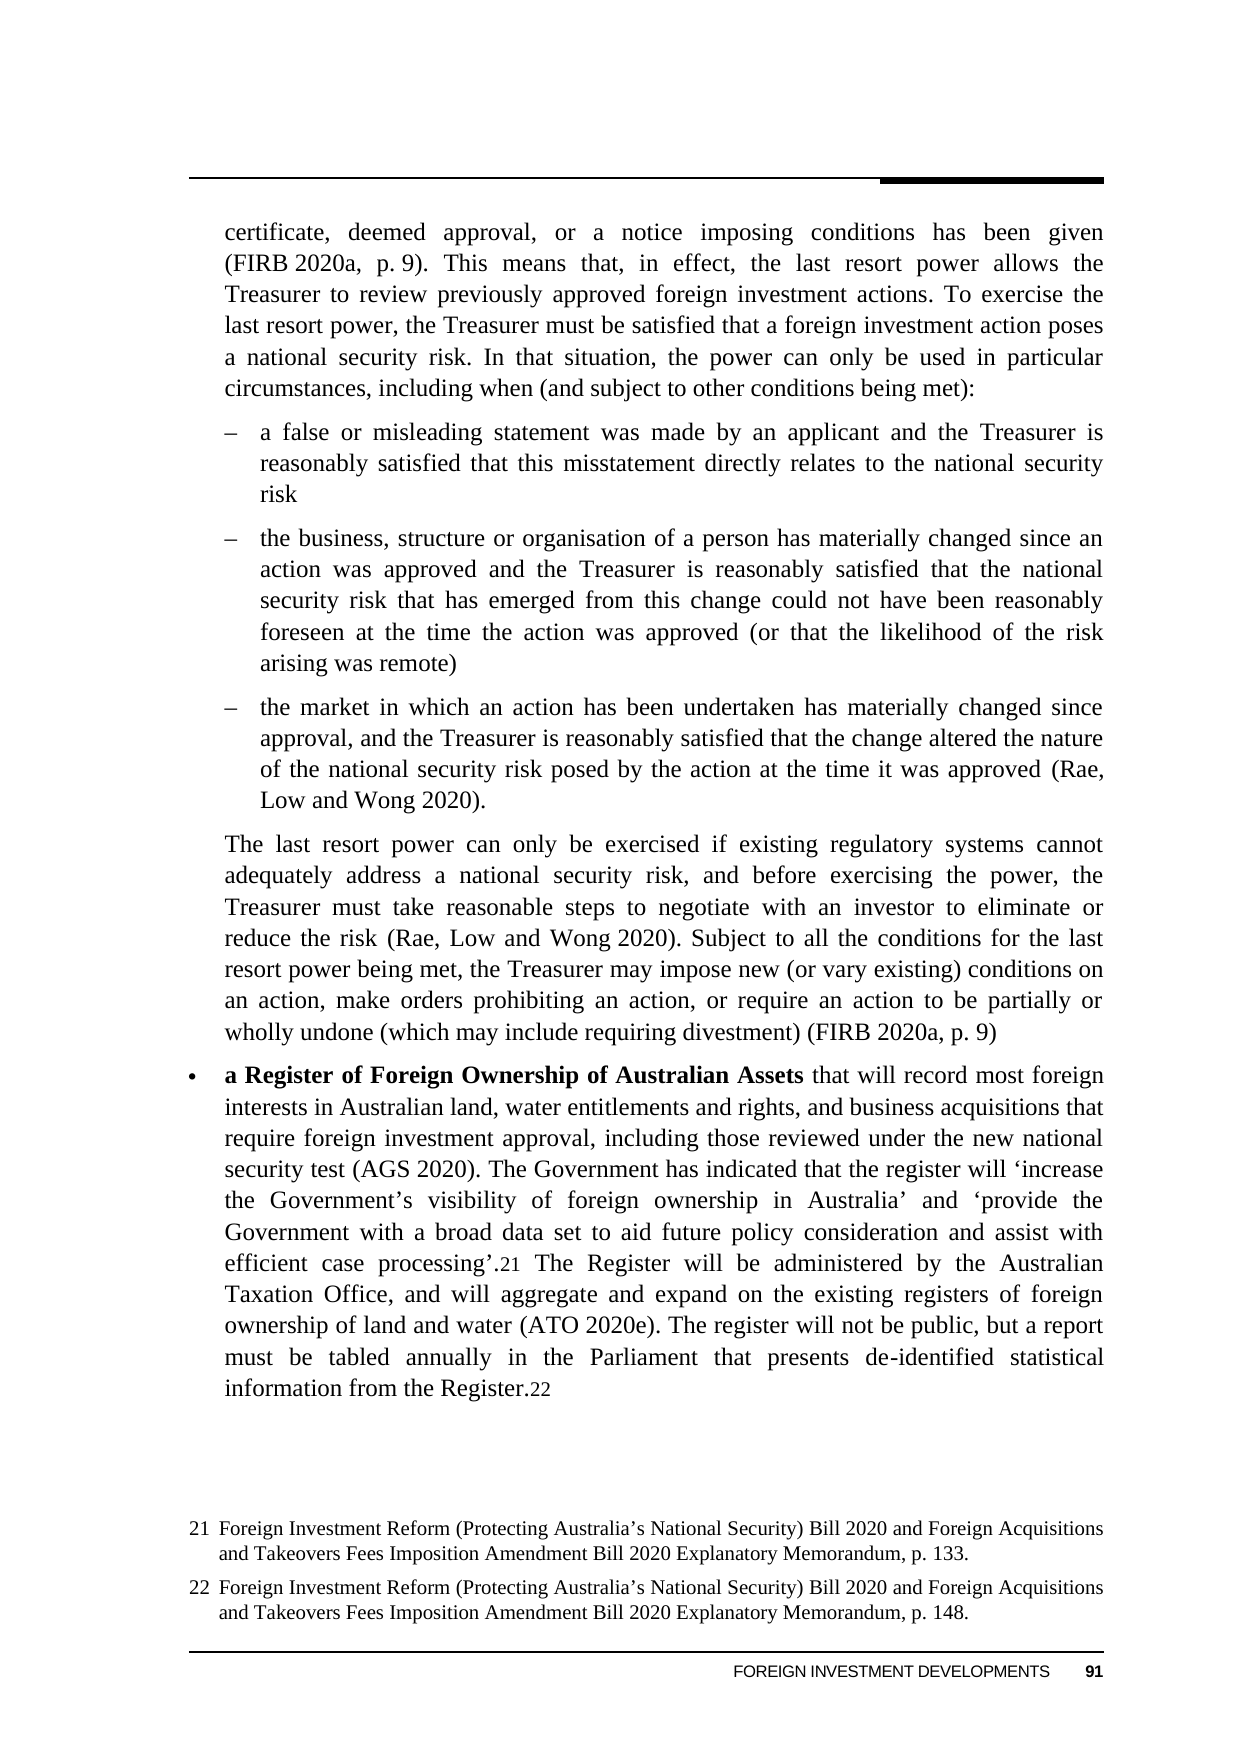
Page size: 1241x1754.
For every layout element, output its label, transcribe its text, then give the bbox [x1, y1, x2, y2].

list a false or misleading statement was made by an applicant and the Treasurer is reasonably satisfied that this misstatement directly relates to the national security risk [224, 414, 1104, 508]
list a Register of Foreign Ownership of Australian Assets that will record most foreign interests in Australian land, water entitlements and rights, and business acquisitions that require foreign investment approval, including those reviewed under the new national security test (AGS 2020). The Government has indicated that the register will ‘increase the Government’s visibility of foreign ownership in Australia’ and ‘provide the Government with a broad data set to aid future policy consideration and assist with efficient case processing’. The Register will be administered by the Australian Taxation Office, and will aggregate and expand on the existing registers of foreign ownership of land and water (ATO 2020e). The register will not be public, but a report must be tabled annually in the Parliament that presents de-identified statistical information from the Register. [189, 1058, 1104, 1402]
list The last resort power can only be exercised if existing regulatory systems cannot adequately address a national security risk, and before exercising the power, the Treasurer must take reasonable steps to negotiate with an investor to eliminate or reduce the risk (Rae, Low and Wong 2020). Subject to all the conditions for the last resort power being met, the Treasurer may impose new (or vary existing) conditions on an action, make orders prohibiting an action, or require an action to be partially or wholly undone (which may include requiring divestment) (FIRB 2020a, p. 9) [224, 827, 1104, 1046]
list the business, structure or organisation of a person has materially changed since an action was approved and the Treasurer is reasonably satisfied that the national security risk that has emerged from this change could not have been reasonably foreseen at the time the action was approved (or that the likelihood of the risk arising was remote) [224, 521, 1104, 677]
list the market in which an action has been undertaken has materially changed since approval, and the Treasurer is reasonably satisfied that the change altered the nature of the national security risk posed by the action at the time it was approved (Rae, Low and Wong 2020). [224, 689, 1104, 814]
